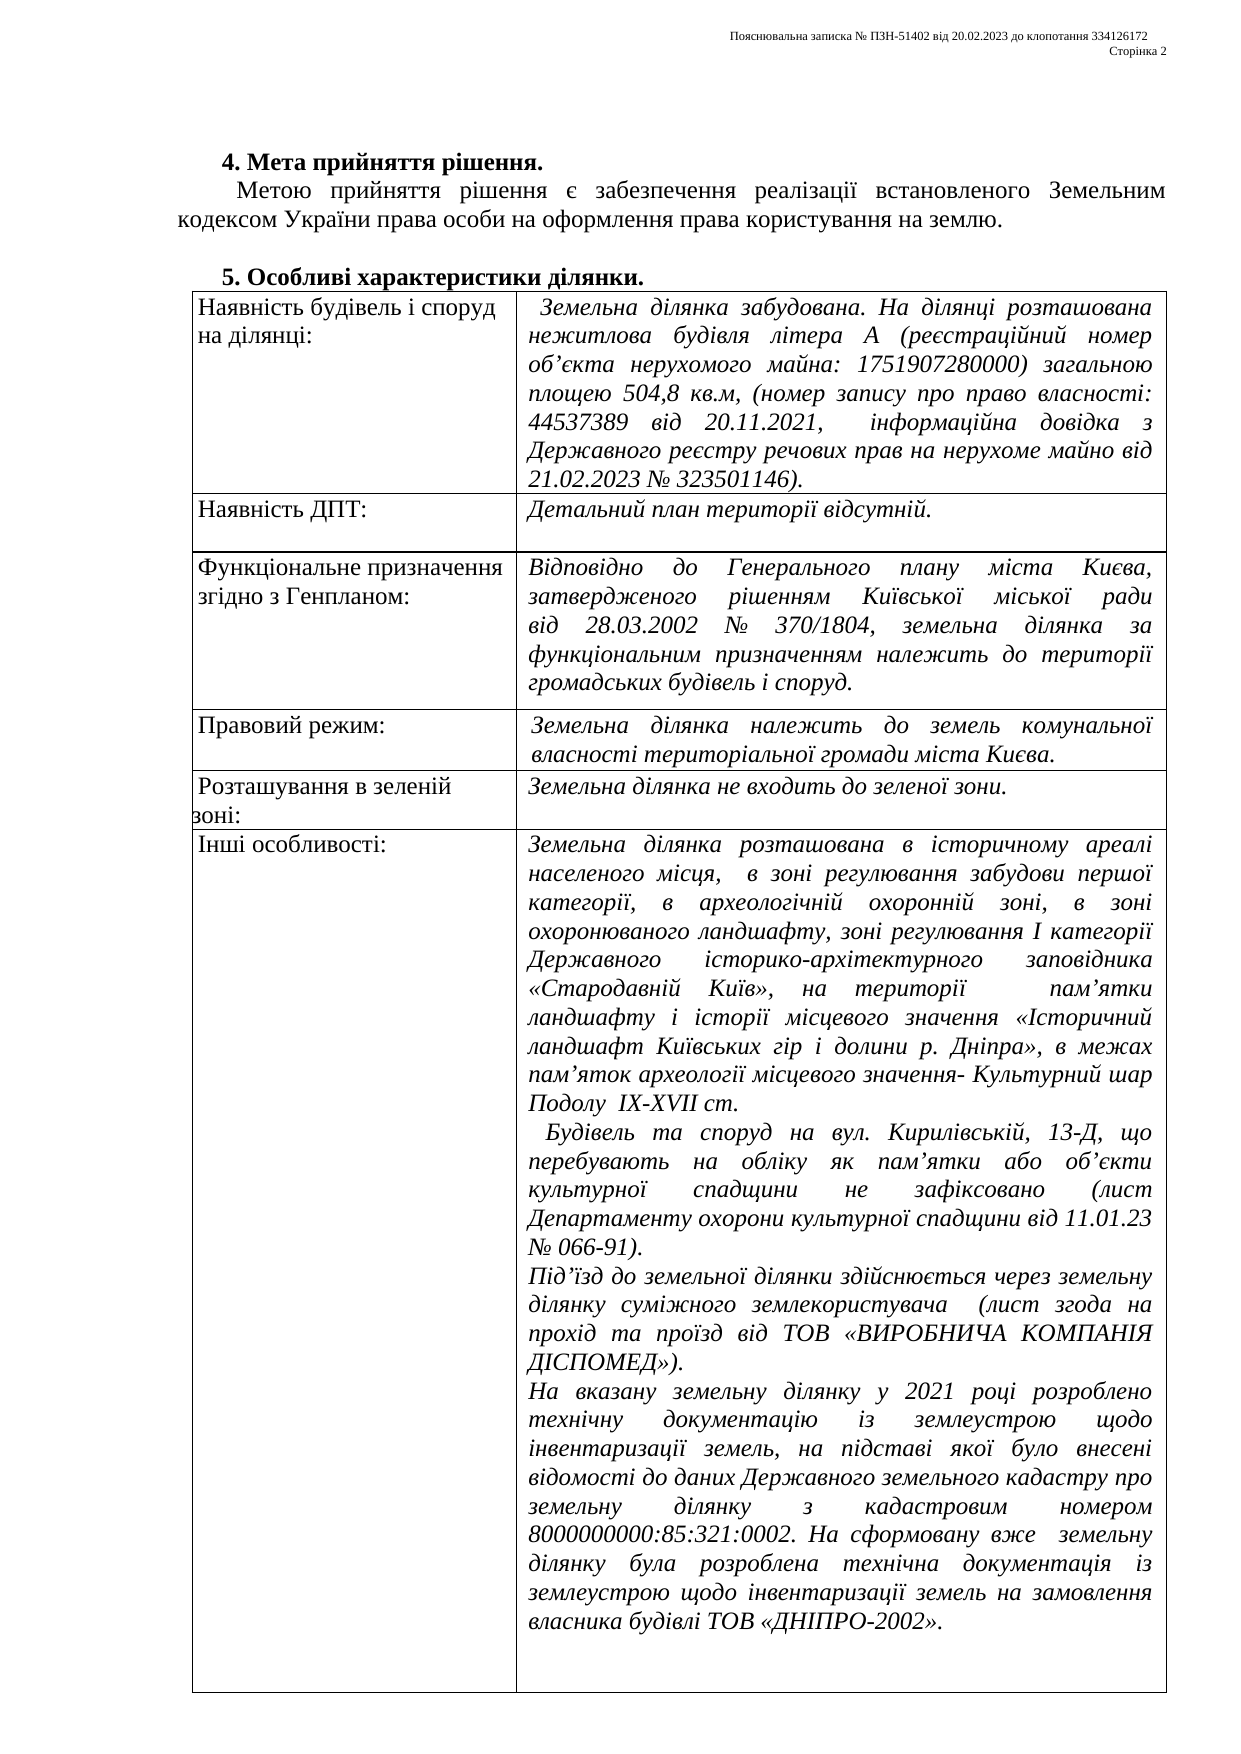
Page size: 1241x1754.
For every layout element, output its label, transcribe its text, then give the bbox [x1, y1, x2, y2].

table_header Наявність будівель і споруд на ділянці: [193, 292, 516, 493]
table_cell Детальний план території відсутній. [517, 494, 1166, 551]
text 4. Мета прийняття рішення. [177, 147, 1166, 176]
table_cell Земельна ділянка не входить до зеленої зони. [517, 771, 1166, 828]
text 5. Особливі характеристики ділянки. [222, 262, 1166, 291]
table_header Земельна ділянка забудована. На ділянці розташована нежитлова будівля літера А (реєстраційний номер об’єкта нерухомого майна: 1751907280000) загальною площею 504,8 кв.м, (номер запису про право власності: 44537389 від 20.11.2021, інформаційна довідка з Державного реєстру речових прав на нерухоме майно від 21.02.2023 № 323501146). [517, 292, 1166, 493]
table_cell Інші особливості: [193, 830, 516, 1692]
table_cell Розташування в зеленій зоні: [193, 771, 516, 828]
text Метою прийняття рішення є забезпечення реалізації встановленого Земельним кодексом України права особи на оформлення права користування на землю. [177, 176, 1166, 233]
table_cell Функціональне призначення згідно з Генпланом: [193, 553, 516, 709]
table_cell Наявність ДПТ: [193, 494, 516, 551]
table_cell Відповідно до Генерального плану міста Києва, затвердженого рішенням Київської міської ради від 28.03.2002 № 370/1804, земельна ділянка за функціональним призначенням належить до території громадських будівель і споруд. [517, 553, 1166, 709]
table_cell Правовий режим: [193, 710, 516, 770]
table_cell Земельна ділянка належить до земель комунальної власності територіальної громади міста Києва. [517, 710, 1166, 770]
table_cell Земельна ділянка розташована в історичному ареалі населеного місця, в зоні регулювання забудови першої категорії, в археологічній охоронній зоні, в зоні охоронюваного ландшафту, зоні регулювання І категорії Державного історико-архітектурного заповідника «Стародавній Київ», на території пам’ятки ландшафту і історії місцевого значення «Історичний ландшафт Київських гір і долини р. Дніпра», в межах пам’яток археології місцевого значення- Культурний шар Подолу ІХ-ХVІІ ст. Будівель та споруд на вул. Кирилівській, 13-Д, що перебувають на обліку як пам’ятки або об’єкти культурної спадщини не зафіксовано (лист Департаменту охорони культурної спадщини від 11.01.23 № 066-91). Під’їзд до земельної ділянки здійснюється через земельну ділянку суміжного землекористувача (лист згода на прохід та проїзд від ТОВ «ВИРОБНИЧА КОМПАНІЯ ДІСПОМЕД»). На вказану земельну ділянку у 2021 році розроблено технічну документацію із землеустрою щодо інвентаризації земель, на підставі якої було внесені відомості до даних Державного земельного кадастру про земельну ділянку з кадастровим номером 8000000000:85:321:0002. На сформовану вже земельну ділянку була розроблена технічна документація із землеустрою щодо інвентаризації земель на замовлення власника будівлі ТОВ «ДНІПРО-2002». [517, 830, 1166, 1692]
